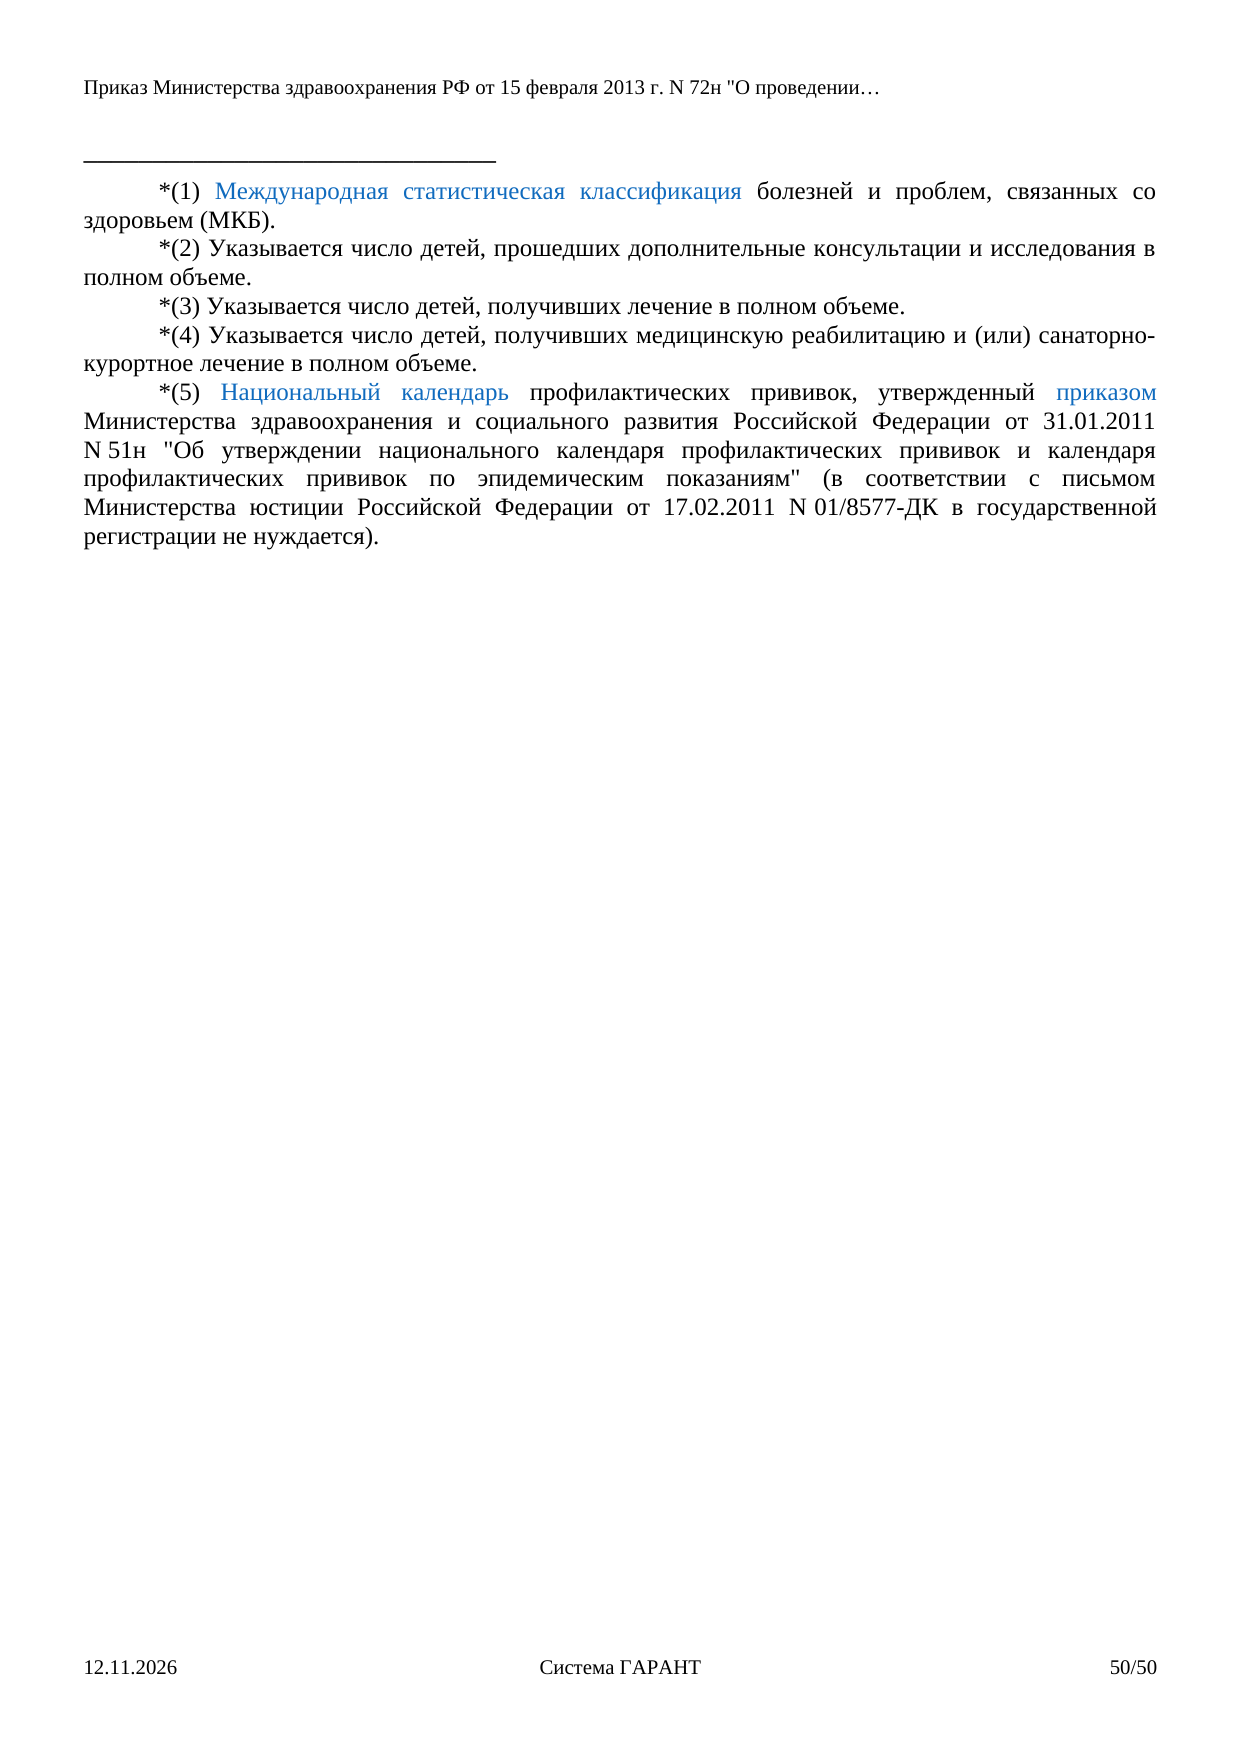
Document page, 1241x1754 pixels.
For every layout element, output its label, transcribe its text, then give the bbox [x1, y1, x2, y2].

text *(4) Указывается число детей, получивших медицинскую реабилитацию и (или) санаторно-курортное лечение в полном объеме. [83, 320, 1157, 377]
text *(5) Национальный календарь профилактических прививок, утвержденный приказом Министерства здравоохранения и социального развития Российской Федерации от 31.01.2011 N 51н "Об утверждении национального календаря профилактических прививок и календаря профилактических прививок по эпидемическим показаниям" (в соответствии с письмом Министерства юстиции Российской Федерации от 17.02.2011 N 01/8577-ДК в государственной регистрации не нуждается). [83, 377, 1157, 550]
text *(3) Указывается число детей, получивших лечение в полном объеме. [83, 291, 1157, 320]
text *(2) Указывается число детей, прошедших дополнительные консультации и исследования в полном объеме. [83, 233, 1157, 291]
text ────────────────────────────── [83, 150, 1157, 176]
text *(1) Международная статистическая классификация болезней и проблем, связанных со здоровьем (МКБ). [83, 176, 1157, 233]
